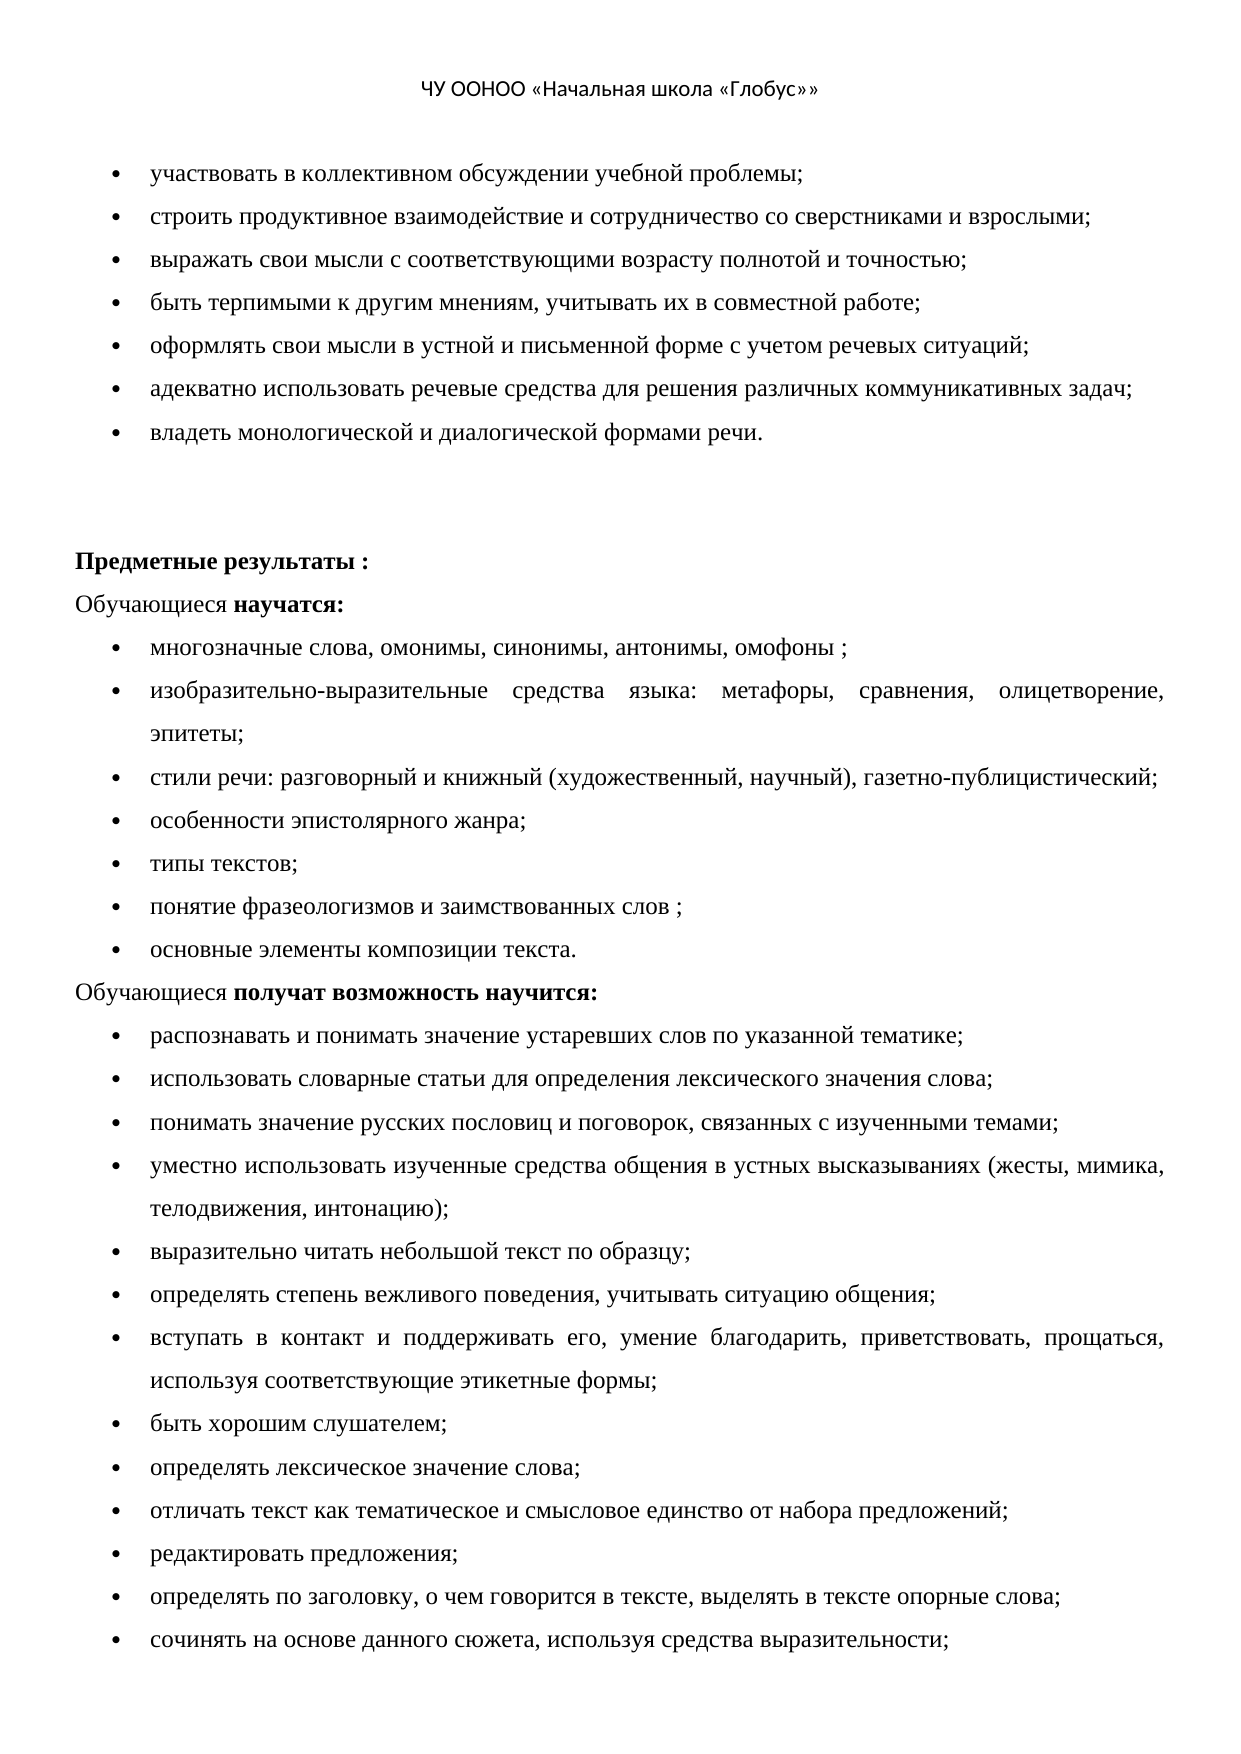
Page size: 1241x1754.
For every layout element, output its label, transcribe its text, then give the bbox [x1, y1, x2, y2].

list вступать в контакт и поддерживать его, умение благодарить, приветствовать, прощаться, используя соответствующие этикетные формы; [112, 1322, 1165, 1394]
list использовать словарные статьи для определения лексического значения слова; [112, 1063, 1165, 1092]
list адекватно использовать речевые средства для решения различных коммуникативных задач; [112, 373, 1165, 402]
list выразительно читать небольшой текст по образцу; [112, 1236, 1165, 1265]
list определять по заголовку, о чем говорится в тексте, выделять в тексте опорные слова; [112, 1581, 1165, 1610]
list выражать свои мысли с соответствующими возрасту полнотой и точностью; [112, 244, 1165, 273]
list основные элементы композиции текста. [112, 934, 1165, 963]
list стили речи: разговорный и книжный (художественный, научный), газетно-публицистический; [112, 762, 1165, 790]
list понимать значение русских пословиц и поговорок, связанных с изученными темами; [112, 1107, 1165, 1135]
list быть хорошим слушателем; [112, 1408, 1165, 1437]
list определять лексическое значение слова; [112, 1452, 1165, 1480]
list уместно использовать изученные средства общения в устных высказываниях (жесты, мимика, телодвижения, интонацию); [112, 1150, 1165, 1222]
list редактировать предложения; [112, 1538, 1165, 1567]
text Предметные результаты : [75, 546, 1165, 575]
list участвовать в коллективном обсуждении учебной проблемы; [112, 158, 1165, 187]
list строить продуктивное взаимодействие и сотрудничество со сверстниками и взрослыми; [112, 201, 1165, 230]
list изобразительно-выразительные средства языка: метафоры, сравнения, олицетворение, эпитеты; [112, 675, 1165, 747]
list владеть монологической и диалогической формами речи. [112, 417, 1165, 445]
text Обучающиеся научатся: [75, 589, 1165, 618]
list отличать текст как тематическое и смысловое единство от набора предложений; [112, 1495, 1165, 1523]
list типы текстов; [112, 848, 1165, 877]
text Обучающиеся получат возможность научится: [75, 977, 1165, 1006]
list определять степень вежливого поведения, учитывать ситуацию общения; [112, 1279, 1165, 1308]
list многозначные слова, омонимы, синонимы, антонимы, омофоны ; [112, 632, 1165, 661]
list быть терпимыми к другим мнениям, учитывать их в совместной работе; [112, 287, 1165, 316]
list распознавать и понимать значение устаревших слов по указанной тематике; [112, 1020, 1165, 1049]
list особенности эпистолярного жанра; [112, 805, 1165, 833]
list оформлять свои мысли в устной и письменной форме с учетом речевых ситуаций; [112, 330, 1165, 359]
list понятие фразеологизмов и заимствованных слов ; [112, 891, 1165, 920]
list сочинять на основе данного сюжета, используя средства выразительности; [112, 1624, 1165, 1653]
